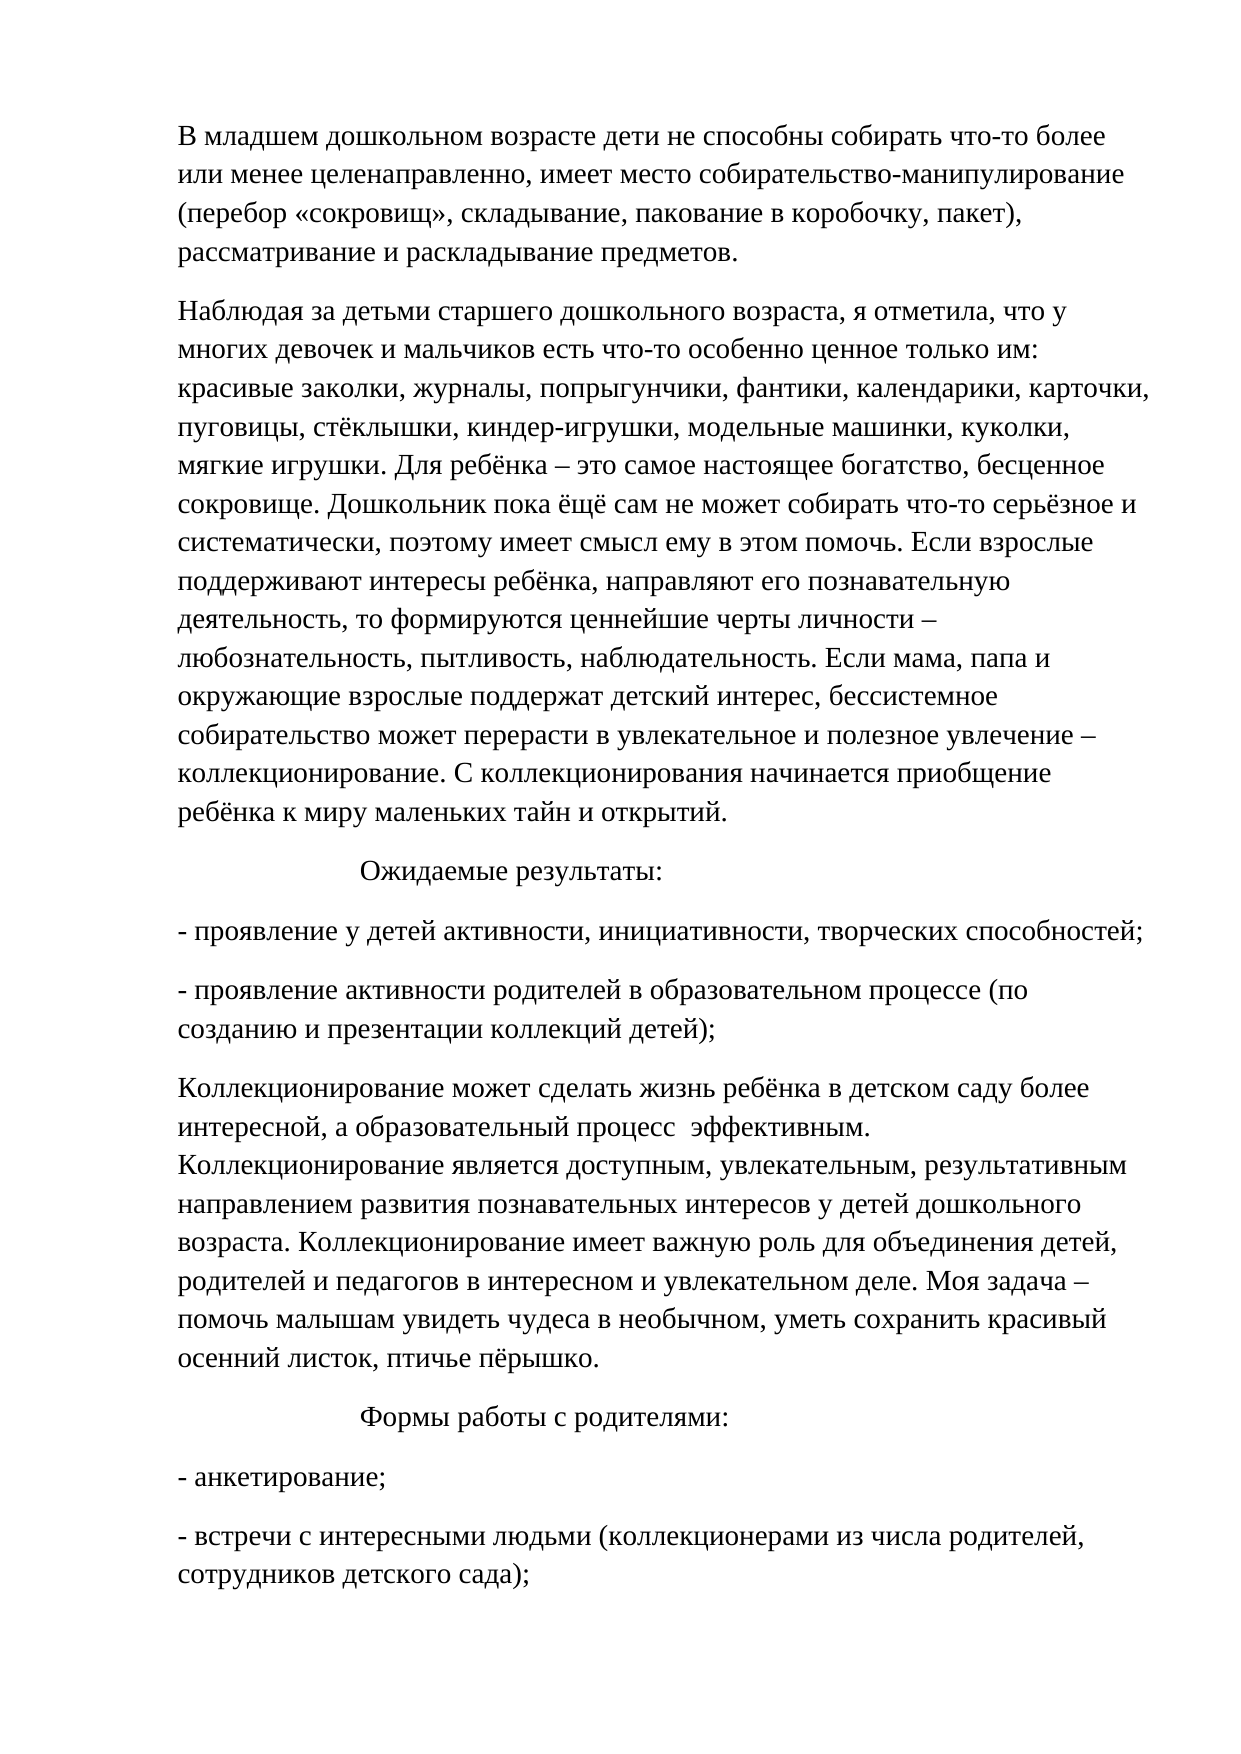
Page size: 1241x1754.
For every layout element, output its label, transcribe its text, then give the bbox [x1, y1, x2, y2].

text Формы работы с родителями: [177, 1399, 1152, 1433]
text Наблюдая за детьми старшего дошкольного возраста, я отметила, что у многих девочек и мальчиков есть что-то особенно ценное только им: красивые заколки, журналы, попрыгунчики, фантики, календарики, карточки, пуговицы, стёклышки, киндер-игрушки, модельные машинки, куколки, мягкие игрушки. Для ребёнка – это самое настоящее богатство, бесценное сокровище. Дошкольник пока ёщё сам не может собирать что-то серьёзное и систематически, поэтому имеет смысл ему в этом помочь. Если взрослые поддерживают интересы ребёнка, направляют его познавательную деятельность, то формируются ценнейшие черты личности – любознательность, пытливость, наблюдательность. Если мама, папа и окружающие взрослые поддержат детский интерес, бессистемное собирательство может перерасти в увлекательное и полезное увлечение – коллекционирование. С коллекционирования начинается приобщение ребёнка к миру маленьких тайн и открытий. [177, 293, 1152, 828]
text - анкетирование; [177, 1459, 1152, 1492]
text Ожидаемые результаты: [177, 853, 1152, 887]
text - встречи с интересными людьми (коллекционерами из числа родителей, сотрудников детского сада); [177, 1518, 1152, 1590]
text - проявление у детей активности, инициативности, творческих способностей; [177, 913, 1152, 946]
text Коллекционирование может сделать жизнь ребёнка в детском саду более интересной, а образовательный процесс эффективным. Коллекционирование является доступным, увлекательным, результативным направлением развития познавательных интересов у детей дошкольного возраста. Коллекционирование имеет важную роль для объединения детей, родителей и педагогов в интересном и увлекательном деле. Моя задача – помочь малышам увидеть чудеса в необычном, уметь сохранить красивый осенний листок, птичье пёрышко. [177, 1070, 1152, 1373]
text - проявление активности родителей в образовательном процессе (по созданию и презентации коллекций детей); [177, 972, 1152, 1044]
text В младшем дошкольном возрасте дети не способны собирать что-то более или менее целенаправленно, имеет место собирательство-манипулирование (перебор «сокровищ», складывание, пакование в коробочку, пакет), рассматривание и раскладывание предметов. [177, 118, 1152, 267]
